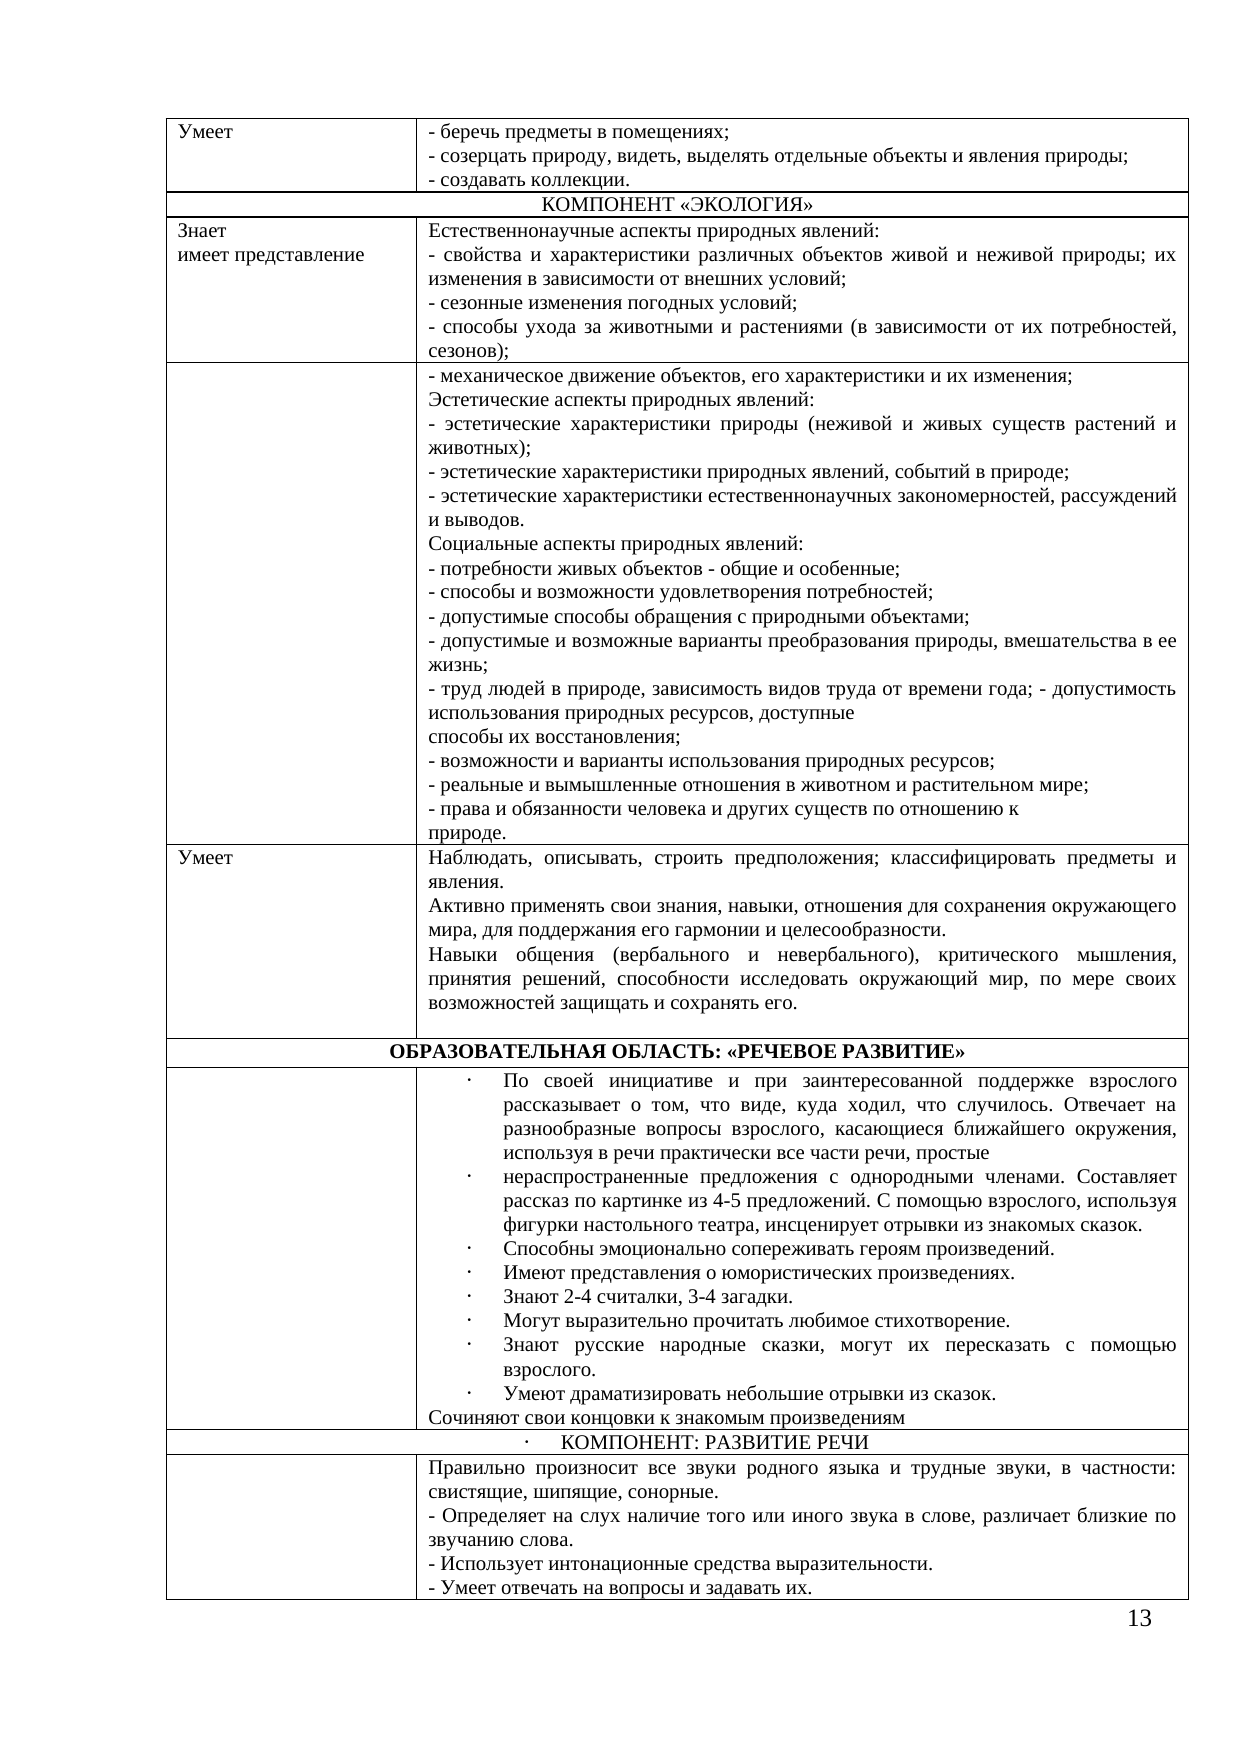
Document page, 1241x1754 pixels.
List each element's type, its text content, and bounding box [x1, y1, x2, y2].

table_cell Наблюдать, описывать, строить предположения; классифицировать предметы и явления. Активно применять свои знания, навыки, отношения для сохранения окружающего мира, для поддержания его гармонии и целесообразности. Навыки общения (вербального и невербального), критического мышления, принятия решений, способности исследовать окружающий мир, по мере своих возможностей защищать и сохранять его. [417, 845, 1188, 1038]
table_cell [167, 1455, 416, 1599]
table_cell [417, 1455, 1188, 1599]
table_cell Умеет [167, 845, 416, 1038]
table_cell По своей инициативе и при заинтересованной поддержке взрослого рассказывает о том, что виде, куда ходил, что случилось. Отвечает на разнообразные вопросы взрослого, касающиеся ближайшего окружения, используя в речи практически все части речи, простые нераспространенные предложения с однородными членами. Составляет рассказ по картинке из 4-5 предложений. С помощью взрослого, используя фигурки настольного театра, инсценирует отрывки из знакомых сказок. Способны эмоционально сопереживать героям произведений. Имеют представления о юмористических произведениях. Знают 2-4 считалки, 3-4 загадки. Могут выразительно прочитать любимое стихотворение. Знают русские народные сказки, могут их пересказать с помощью взрослого. Умеют драматизировать небольшие отрывки из сказок. Сочиняют свои концовки к знакомым произведениям [417, 1068, 1188, 1429]
table_cell Умеет [167, 119, 416, 191]
table_cell Знает имеет представление [167, 218, 416, 362]
table_cell КОМПОНЕНТ: РАЗВИТИЕ РЕЧИ [167, 1430, 1188, 1454]
table_cell - механическое движение объектов, его характеристики и их изменения; Эстетические аспекты природных явлений: - эстетические характеристики природы (неживой и живых существ растений и животных); - эстетические характеристики природных явлений, событий в природе; - эстетические характеристики естественнонаучных закономерностей, рассуждений и выводов. Социальные аспекты природных явлений: - потребности живых объектов - общие и особенные; - способы и возможности удовлетворения потребностей; - допустимые способы обращения с природными объектами; - допустимые и возможные варианты преобразования природы, вмешательства в ее жизнь; - труд людей в природе, зависимость видов труда от времени года; - допустимость использования природных ресурсов, доступные способы их восстановления; - возможности и варианты использования природных ресурсов; - реальные и вымышленные отношения в животном и растительном мире; - права и обязанности человека и других существ по отношению к природе. [417, 363, 1188, 844]
table_cell ОБРАЗОВАТЕЛЬНАЯ ОБЛАСТЬ: «РЕЧЕВОЕ РАЗВИТИЕ» [167, 1039, 1188, 1067]
table_cell [167, 363, 416, 844]
table_cell Естественнонаучные аспекты природных явлений: - свойства и характеристики различных объектов живой и неживой природы; их изменения в зависимости от внешних условий; - сезонные изменения погодных условий; - способы ухода за животными и растениями (в зависимости от их потребностей, сезонов); [417, 218, 1188, 362]
table_cell [167, 1068, 416, 1429]
table_cell КОМПОНЕНТ «ЭКОЛОГИЯ» [167, 193, 1188, 216]
table_cell - беречь предметы в помещениях; - созерцать природу, видеть, выделять отдельные объекты и явления природы; - создавать коллекции. [417, 119, 1188, 191]
